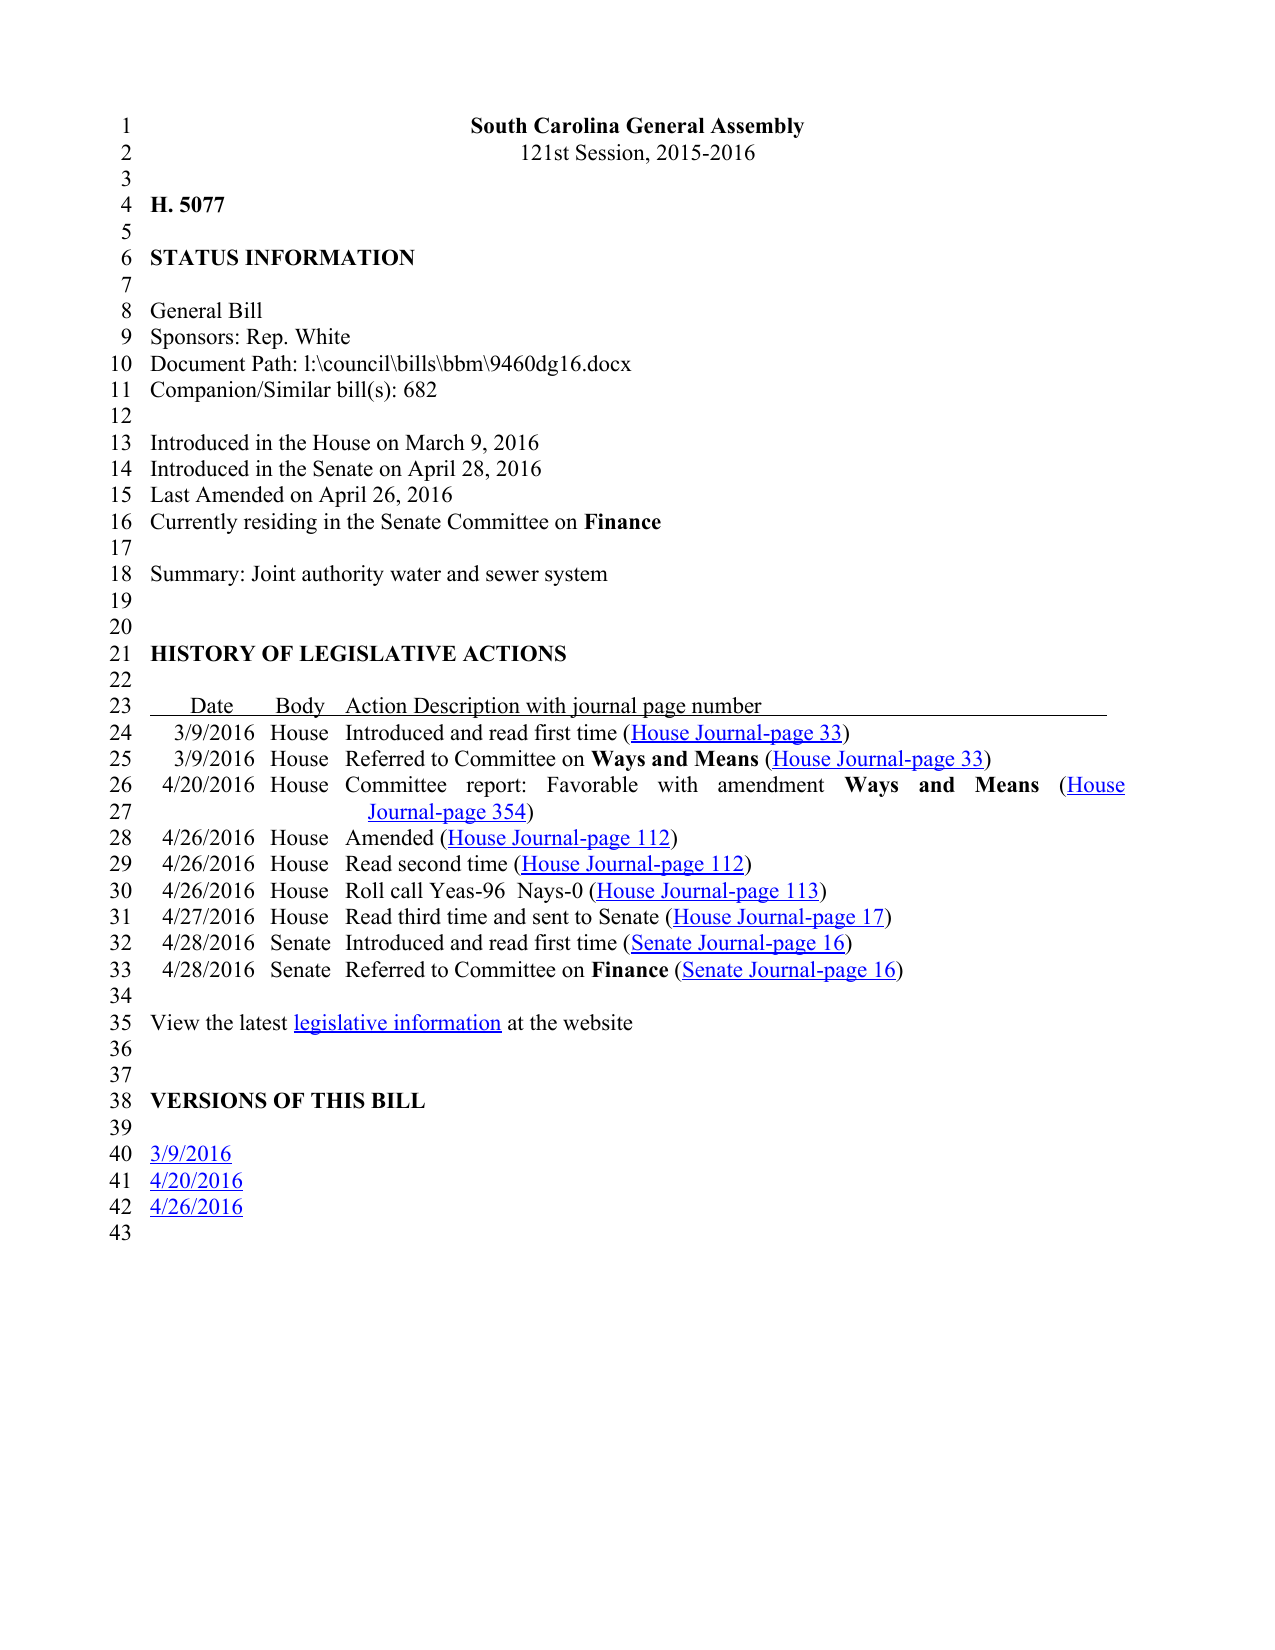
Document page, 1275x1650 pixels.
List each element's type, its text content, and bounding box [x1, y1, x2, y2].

text HISTORY OF LEGISLATIVE ACTIONS [150, 639, 1125, 666]
text Currently residing in the Senate Committee on Finance [150, 508, 1125, 534]
text 3/9/2016 [150, 1140, 1125, 1167]
text Companion/Similar bill(s): 682 [150, 376, 1125, 402]
text Date Body Action Description with journal page number [150, 692, 1125, 719]
text 3/9/2016 House Introduced and read first time (House Journal-page 33) [150, 719, 1125, 745]
text Introduced in the Senate on April 28, 2016 [150, 455, 1125, 481]
text View the latest legislative information at the website [150, 1008, 1125, 1035]
text Introduced in the House on March 9, 2016 [150, 429, 1125, 455]
text General Bill [150, 297, 1125, 323]
text 4/26/2016 [150, 1193, 1125, 1219]
text 4/20/2016 [150, 1167, 1125, 1193]
text H. 5077 [150, 192, 1125, 218]
text South Carolina General Assembly [150, 112, 1125, 139]
text 4/26/2016 House Read second time (House Journal-page 112) [150, 850, 1125, 877]
text Document Path: l:\council\bills\bbm\9460dg16.docx [150, 350, 1125, 376]
text Summary: Joint authority water and sewer system [150, 561, 1125, 587]
text 3/9/2016 House Referred to Committee on Ways and Means (House Journal-page 33) [150, 745, 1125, 771]
text 4/26/2016 House Roll call Yeas-96 Nays-0 (House Journal-page 113) [150, 877, 1125, 903]
text 121st Session, 2015-2016 [150, 139, 1125, 165]
text Last Amended on April 26, 2016 [150, 481, 1125, 508]
text 4/28/2016 Senate Referred to Committee on Finance (Senate Journal-page 16) [150, 956, 1125, 982]
text STATUS INFORMATION [150, 244, 1125, 271]
text 4/20/2016 House Committee report: Favorable with amendment Ways and Means (House Journal-page 354) [150, 771, 1125, 824]
text VERSIONS OF THIS BILL [150, 1088, 1125, 1114]
text 4/27/2016 House Read third time and sent to Senate (House Journal-page 17) [150, 903, 1125, 929]
text 4/26/2016 House Amended (House Journal-page 112) [150, 824, 1125, 850]
text Sponsors: Rep. White [150, 323, 1125, 350]
text 4/28/2016 Senate Introduced and read first time (Senate Journal-page 16) [150, 929, 1125, 956]
